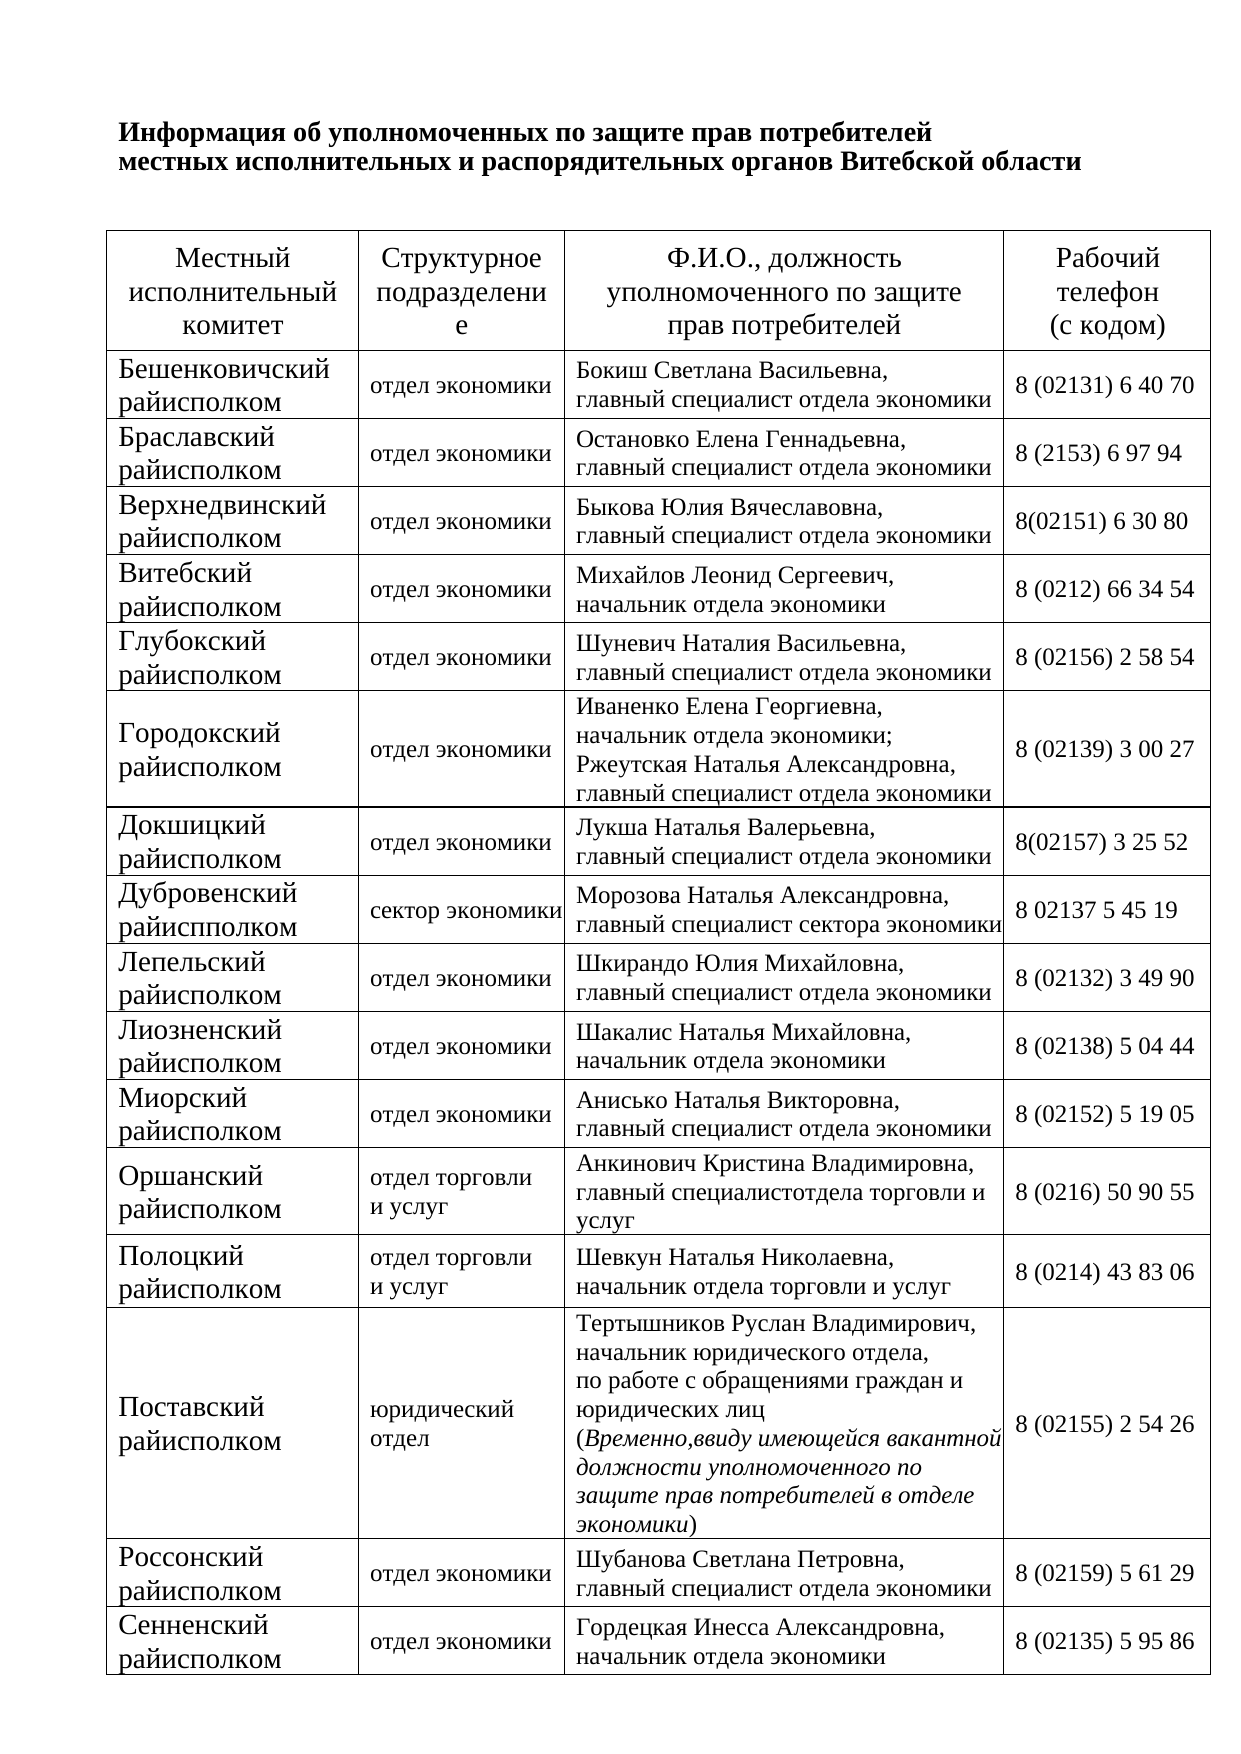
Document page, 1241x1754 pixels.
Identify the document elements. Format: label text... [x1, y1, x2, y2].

table_cell Оршанский райисполком [107, 1148, 358, 1234]
table_cell Лиозненский райисполком [107, 1012, 358, 1079]
table_cell отдел экономики [359, 351, 564, 418]
table_cell Иваненко Елена Георгиевна, начальник отдела экономики; Ржеутская Наталья Александровна, главный специалист отдела экономики [565, 691, 1003, 806]
table_cell 8 (02139) 3 00 27 [1004, 691, 1210, 806]
table_cell Михайлов Леонид Сергеевич, начальник отдела экономики [565, 555, 1003, 622]
table_cell Глубокский райисполком [107, 623, 358, 690]
table_cell Дубровенский райиспполком [107, 876, 358, 943]
table_header Структурное подразделение [359, 231, 564, 350]
table_cell Верхнедвинский райисполком [107, 487, 358, 554]
table_cell Анкинович Кристина Владимировна, главный специалистотдела торговли и услуг [565, 1148, 1003, 1234]
table_cell отдел экономики [359, 691, 564, 806]
table_cell Полоцкий райисполком [107, 1235, 358, 1307]
table_cell отдел экономики [359, 1607, 564, 1674]
table_cell сектор экономики [359, 876, 564, 943]
table_cell 8 (02156) 2 58 54 [1004, 623, 1210, 690]
table_cell Витебский райисполком [107, 555, 358, 622]
table_cell Россонский райисполком [107, 1539, 358, 1606]
table_cell отдел экономики [359, 623, 564, 690]
table_cell Докшицкий райисполком [107, 808, 358, 874]
table_cell 8(02157) 3 25 52 [1004, 808, 1210, 874]
table_cell 8 (02132) 3 49 90 [1004, 944, 1210, 1011]
table_cell Анисько Наталья Викторовна, главный специалист отдела экономики [565, 1080, 1003, 1147]
text Информация об уполномоченных по защите прав потребителей [118, 118, 1122, 147]
table_cell Городокский райисполком [107, 691, 358, 806]
table_cell Морозова Наталья Александровна, главный специалист сектора экономики [565, 876, 1003, 943]
table_cell юридический отдел [359, 1308, 564, 1538]
table_cell 8 (0212) 66 34 54 [1004, 555, 1210, 622]
text местных исполнительных и распорядительных органов Витебской области [118, 147, 1122, 176]
table_cell Лукша Наталья Валерьевна, главный специалист отдела экономики [565, 808, 1003, 874]
table_cell отдел экономики [359, 1012, 564, 1079]
table_cell Бешенковичский райисполком [107, 351, 358, 418]
table_cell 8 (02135) 5 95 86 [1004, 1607, 1210, 1674]
table_cell отдел экономики [359, 808, 564, 874]
table_cell отдел торговли и услуг [359, 1148, 564, 1234]
table_cell отдел экономики [359, 555, 564, 622]
table_cell Шубанова Светлана Петровна, главный специалист отдела экономики [565, 1539, 1003, 1606]
table_cell Шуневич Наталия Васильевна, главный специалист отдела экономики [565, 623, 1003, 690]
table_cell 8(02151) 6 30 80 [1004, 487, 1210, 554]
table_cell Бокиш Светлана Васильевна, главный специалист отдела экономики [565, 351, 1003, 418]
table_cell Шакалис Наталья Михайловна, начальник отдела экономики [565, 1012, 1003, 1079]
table_cell Сенненский райисполком [107, 1607, 358, 1674]
table_cell отдел торговли и услуг [359, 1235, 564, 1307]
table_cell Гордецкая Инесса Александровна, начальник отдела экономики [565, 1607, 1003, 1674]
table_cell Шевкун Наталья Николаевна, начальник отдела торговли и услуг [565, 1235, 1003, 1307]
table_cell 8 (02152) 5 19 05 [1004, 1080, 1210, 1147]
table_header Ф.И.О., должность уполномоченного по защите прав потребителей [565, 231, 1003, 350]
table_cell отдел экономики [359, 944, 564, 1011]
table_cell Браславский райисполком [107, 419, 358, 486]
table_header Рабочий телефон (с кодом) [1004, 231, 1210, 350]
table_cell отдел экономики [359, 1539, 564, 1606]
table_cell 8 (2153) 6 97 94 [1004, 419, 1210, 486]
table_cell Тертышников Руслан Владимирович, начальник юридического отдела, по работе с обращениями граждан и юридических лиц (Временно,ввиду имеющейся вакантной должности уполномоченного по защите прав потребителей в отделе экономики) [565, 1308, 1003, 1538]
table_cell отдел экономики [359, 1080, 564, 1147]
table_cell Остановко Елена Геннадьевна, главный специалист отдела экономики [565, 419, 1003, 486]
table_cell 8 (02131) 6 40 70 [1004, 351, 1210, 418]
table_cell 8 (02159) 5 61 29 [1004, 1539, 1210, 1606]
table_cell Поставский райисполком [107, 1308, 358, 1538]
table_cell Лепельский райисполком [107, 944, 358, 1011]
table_cell 8 (02155) 2 54 26 [1004, 1308, 1210, 1538]
table_cell 8 (0216) 50 90 55 [1004, 1148, 1210, 1234]
table_cell 8 02137 5 45 19 [1004, 876, 1210, 943]
table_cell 8 (02138) 5 04 44 [1004, 1012, 1210, 1079]
table_cell Быкова Юлия Вячеславовна, главный специалист отдела экономики [565, 487, 1003, 554]
table_cell отдел экономики [359, 419, 564, 486]
table_cell отдел экономики [359, 487, 564, 554]
table_cell Миорский райисполком [107, 1080, 358, 1147]
table_cell 8 (0214) 43 83 06 [1004, 1235, 1210, 1307]
table_cell Шкирандо Юлия Михайловна, главный специалист отдела экономики [565, 944, 1003, 1011]
table_header Местный исполнительный комитет [107, 231, 358, 350]
